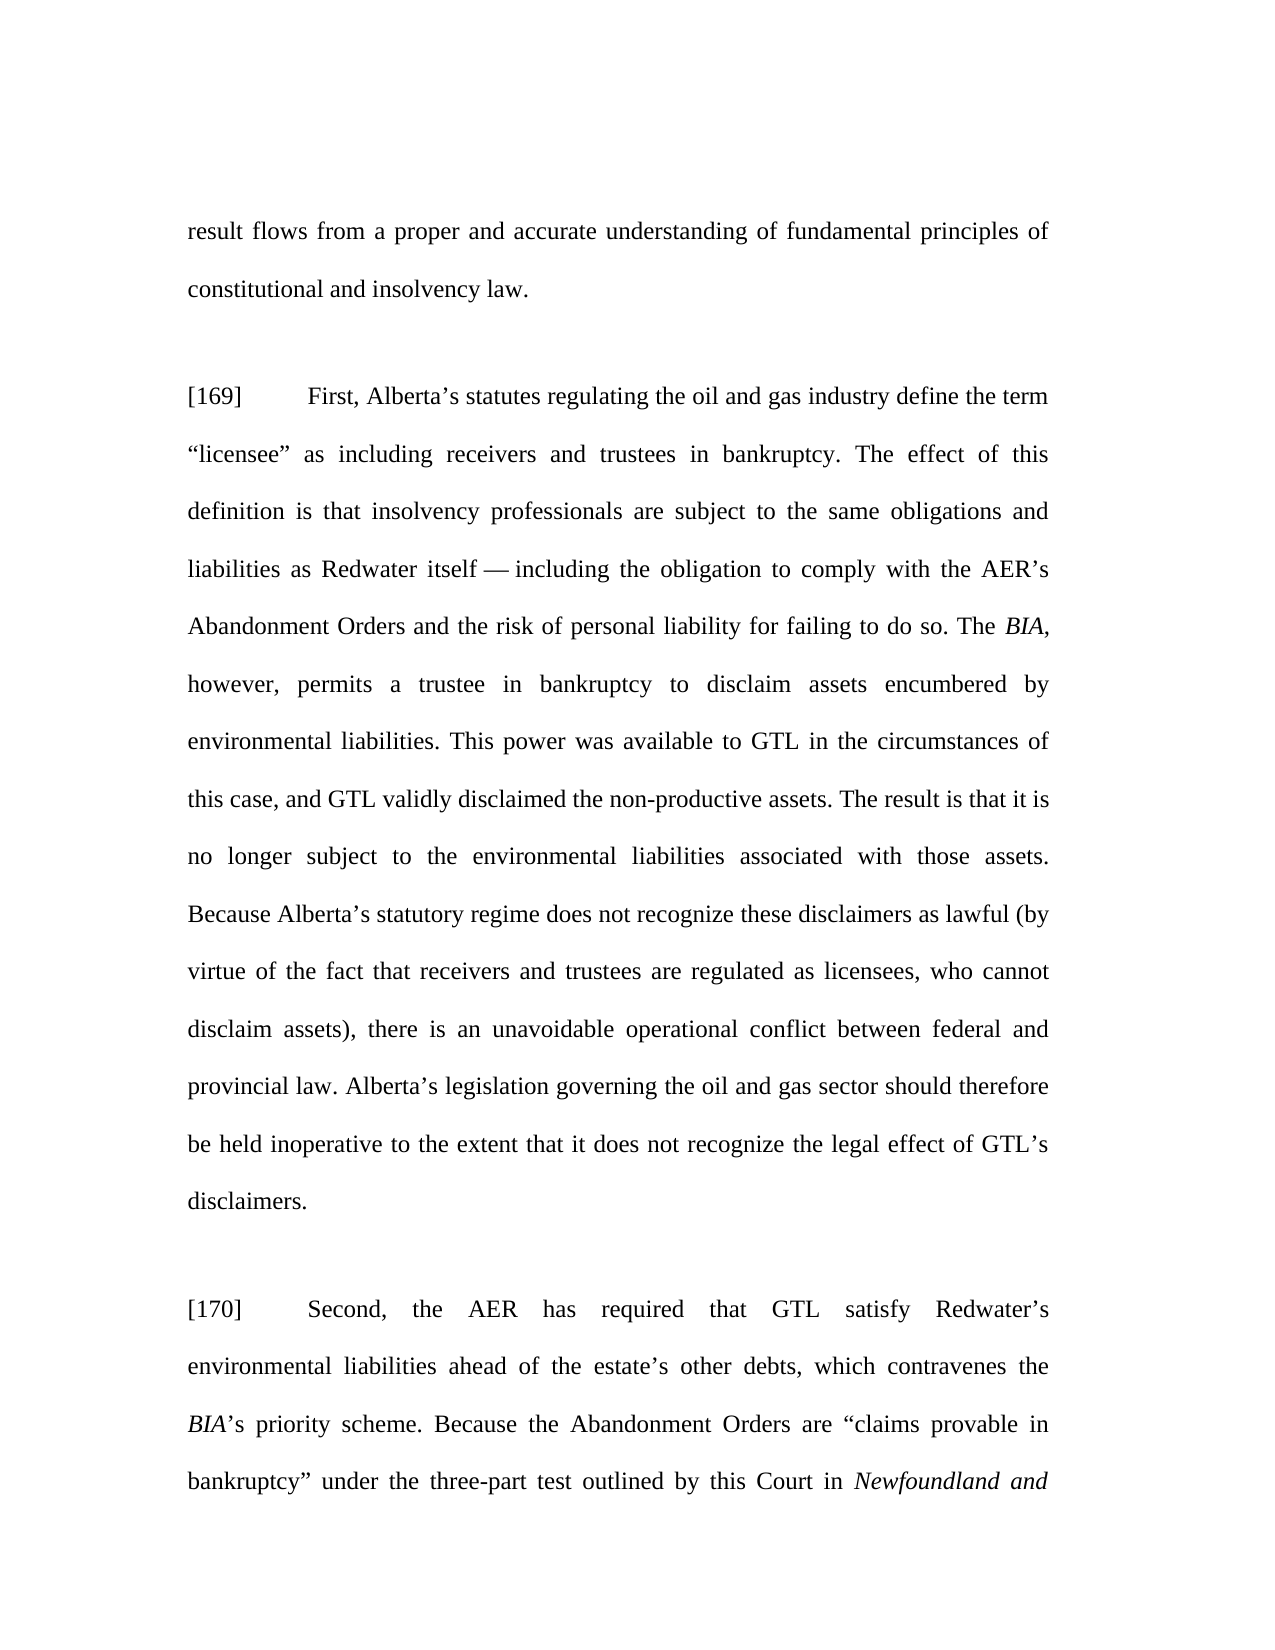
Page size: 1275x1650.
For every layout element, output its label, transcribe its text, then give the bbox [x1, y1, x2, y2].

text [187, 216, 1050, 303]
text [187, 1294, 1050, 1495]
text First, Alberta’s statutes regulating the oil and gas industry define the term “licensee” as including receivers and trustees in bankruptcy. The effect of this definition is that insolvency professionals are subject to the same obligations and liabilities as Redwater itself — including the obligation to comply with the AER’s Abandonment Orders and the risk of personal liability for failing to do so. The BIA, however, permits a trustee in bankruptcy to disclaim assets encumbered by environmental liabilities. This power was available to GTL in the circumstances of this case, and GTL validly disclaimed the non-productive assets. The result is that it is no longer subject to the environmental liabilities associated with those assets. Because Alberta’s statutory regime does not recognize these disclaimers as lawful (by virtue of the fact that receivers and trustees are regulated as licensees, who cannot disclaim assets), there is an unavoidable operational conflict between federal and provincial law. Alberta’s legislation governing the oil and gas sector should therefore be held inoperative to the extent that it does not recognize the legal effect of GTL’s disclaimers. [187, 381, 1050, 1215]
